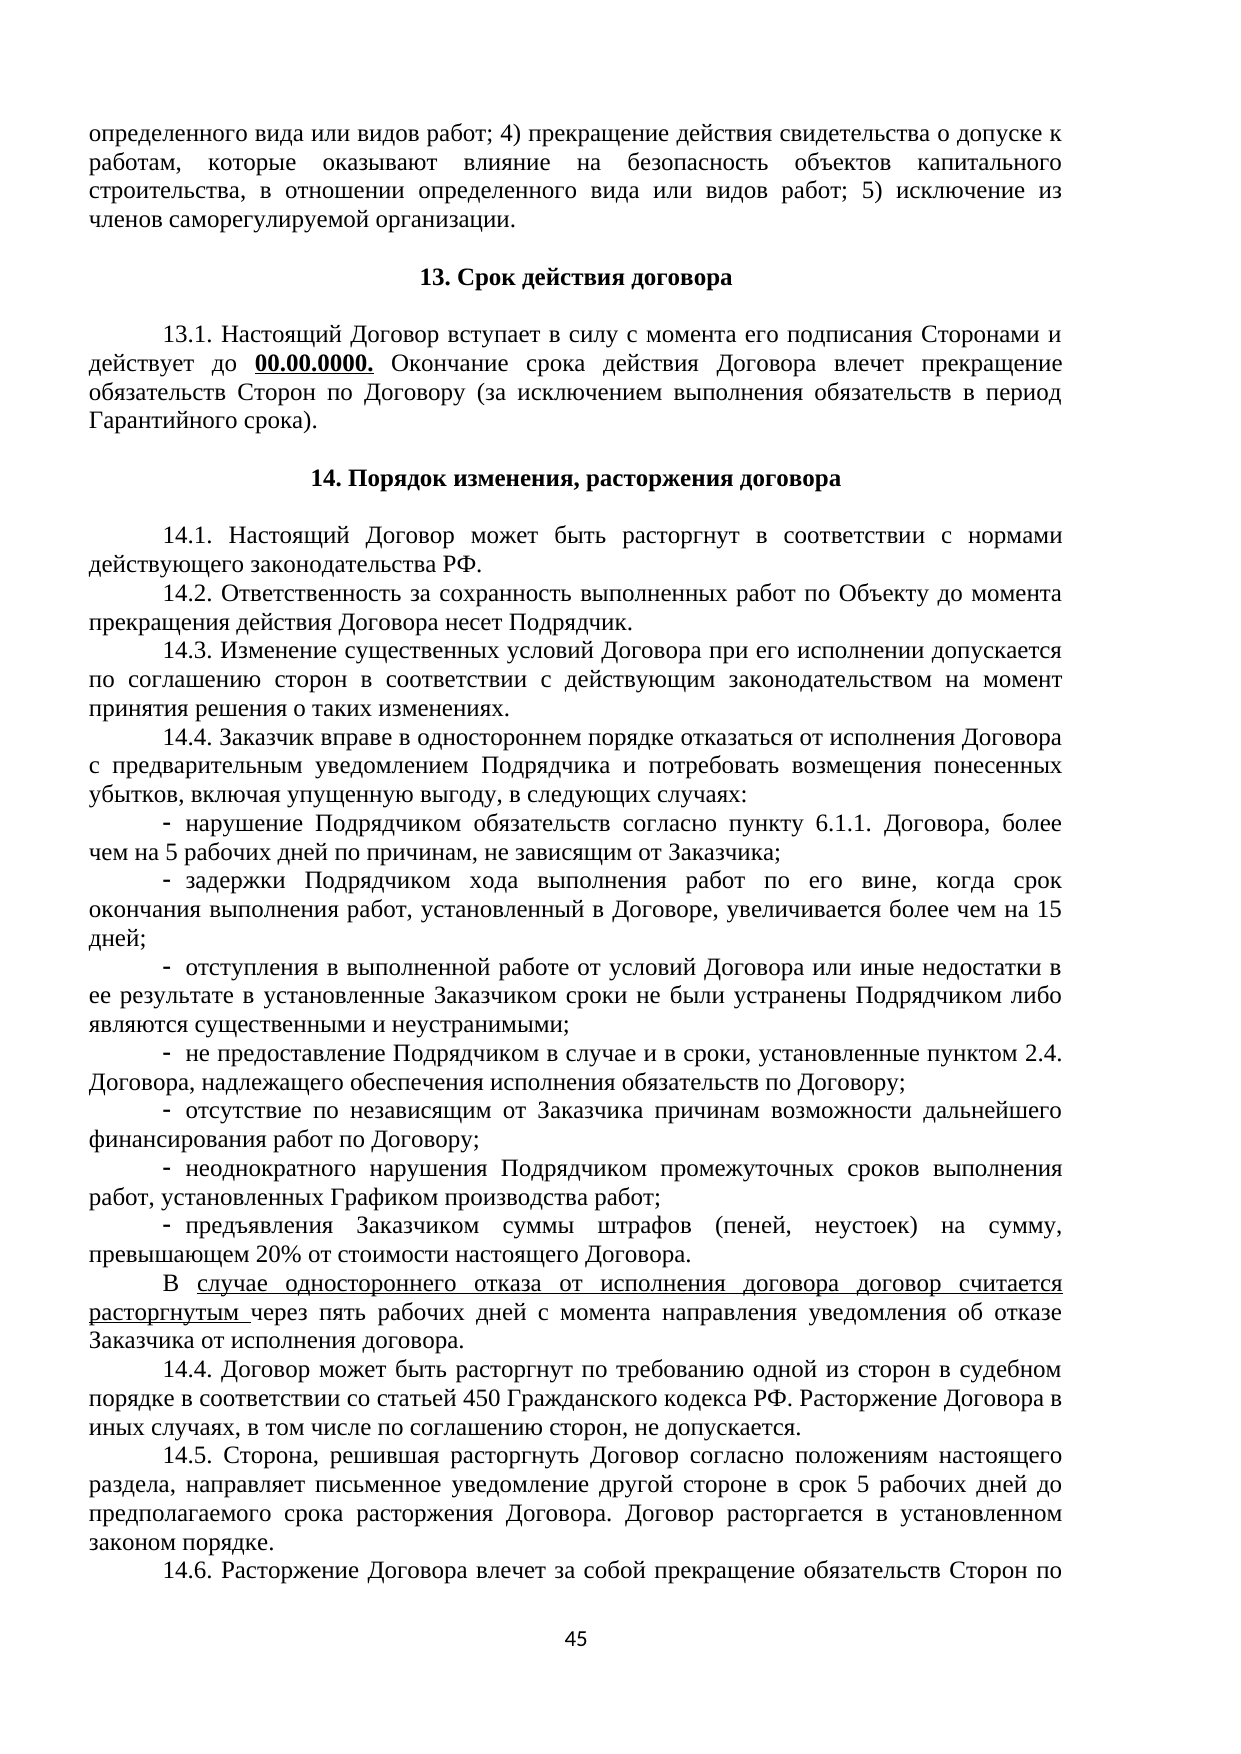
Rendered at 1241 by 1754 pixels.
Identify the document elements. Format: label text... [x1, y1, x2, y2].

text 13. Срок действия договора [89, 262, 1063, 291]
text 14.2. Ответственность за сохранность выполненных работ по Объекту до момента прекращения действия Договора несет Подрядчик. [89, 578, 1063, 636]
text 14.4. Заказчик вправе в одностороннем порядке отказаться от исполнения Договора с предварительным уведомлением Подрядчика и потребовать возмещения понесенных убытков, включая упущенную выгоду, в следующих случаях: [89, 722, 1063, 808]
text 13.1. Настоящий Договор вступает в силу с момента его подписания Сторонами и действует до 00.00.0000. Окончание срока действия Договора влечет прекращение обязательств Сторон по Договору (за исключением выполнения обязательств в период Гарантийного срока). [89, 319, 1063, 434]
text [89, 1556, 1063, 1584]
list отсутствие по независящим от Заказчика причинам возможности дальнейшего финансирования работ по Договору; [89, 1096, 1063, 1153]
text 14. Порядок изменения, расторжения договора [89, 463, 1063, 492]
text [89, 118, 1063, 233]
text 14.5. Сторона, решившая расторгнуть Договор согласно положениям настоящего раздела, направляет письменное уведомление другой стороне в срок 5 рабочих дней до предполагаемого срока расторжения Договора. Договор расторгается в установленном законом порядке. [89, 1441, 1063, 1556]
text В случае одностороннего отказа от исполнения договора договор считается расторгнутым через пять рабочих дней с момента направления уведомления об отказе Заказчика от исполнения договора. [89, 1268, 1063, 1354]
list задержки Подрядчиком хода выполнения работ по его вине, когда срок окончания выполнения работ, установленный в Договоре, увеличивается более чем на 15 дней; [89, 866, 1063, 952]
text 14.1. Настоящий Договор может быть расторгнут в соответствии с нормами действующего законодательства РФ. [89, 521, 1063, 578]
list не предоставление Подрядчиком в случае и в сроки, установленные пунктом 2.4. Договора, надлежащего обеспечения исполнения обязательств по Договору; [89, 1038, 1063, 1096]
text 14.3. Изменение существенных условий Договора при его исполнении допускается по соглашению сторон в соответствии с действующим законодательством на момент принятия решения о таких изменениях. [89, 636, 1063, 722]
list предъявления Заказчиком суммы штрафов (пеней, неустоек) на сумму, превышающем 20% от стоимости настоящего Договора. [89, 1211, 1063, 1268]
text 14.4. Договор может быть расторгнут по требованию одной из сторон в судебном порядке в соответствии со статьей 450 Гражданского кодекса РФ. Расторжение Договора в иных случаях, в том числе по соглашению сторон, не допускается. [89, 1354, 1063, 1441]
list нарушение Подрядчиком обязательств согласно пункту 6.1.1. Договора, более чем на 5 рабочих дней по причинам, не зависящим от Заказчика; [89, 808, 1063, 866]
list отступления в выполненной работе от условий Договора или иные недостатки в ее результате в установленные Заказчиком сроки не были устранены Подрядчиком либо являются существенными и неустранимыми; [89, 952, 1063, 1038]
list неоднократного нарушения Подрядчиком промежуточных сроков выполнения работ, установленных Графиком производства работ; [89, 1153, 1063, 1211]
